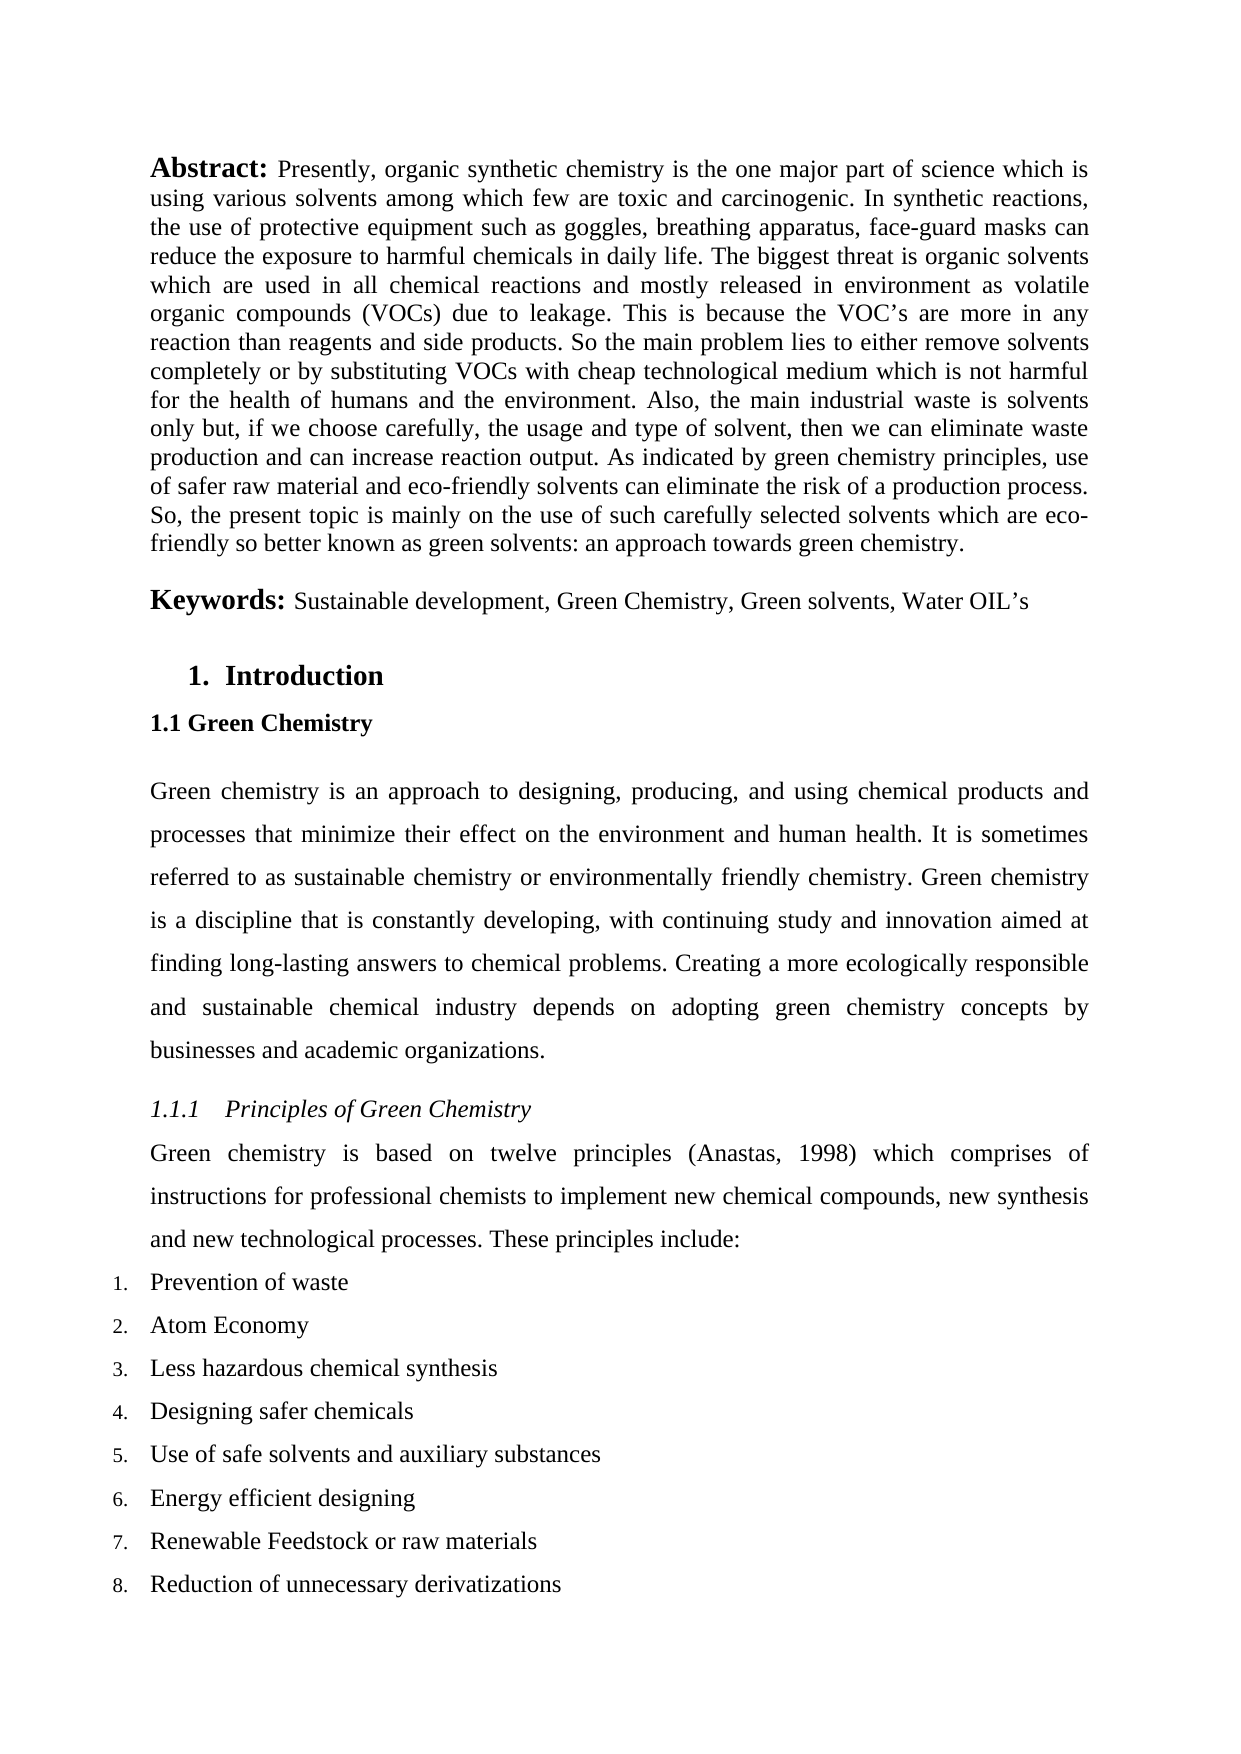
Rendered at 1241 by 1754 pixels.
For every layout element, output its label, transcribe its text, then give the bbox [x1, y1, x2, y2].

text Abstract: Presently, organic synthetic chemistry is the one major part of science which is using various solvents among which few are toxic and carcinogenic. In synthetic reactions, the use of protective equipment such as goggles, breathing apparatus, face-guard masks can reduce the exposure to harmful chemicals in daily life. The biggest threat is organic solvents which are used in all chemical reactions and mostly released in environment as volatile organic compounds (VOCs) due to leakage. This is because the VOC’s are more in any reaction than reagents and side products. So the main problem lies to either remove solvents completely or by substituting VOCs with cheap technological medium which is not harmful for the health of humans and the environment. Also, the main industrial waste is solvents only but, if we choose carefully, the usage and type of solvent, then we can eliminate waste production and can increase reaction output. As indicated by green chemistry principles, use of safer raw material and eco-friendly solvents can eliminate the risk of a production process. So, the present topic is mainly on the use of such carefully selected solvents which are eco-friendly so better known as green solvents: an approach towards green chemistry. [150, 150, 1090, 557]
list Prevention of waste [112, 1267, 1090, 1296]
list Principles of Green Chemistry [150, 1094, 1090, 1123]
list Renewable Feedstock or raw materials [112, 1526, 1090, 1554]
list Less hazardous chemical synthesis [112, 1353, 1090, 1382]
list Green Chemistry [150, 708, 1090, 737]
text Green chemistry is an approach to designing, producing, and using chemical products and processes that minimize their effect on the environment and human health. It is sometimes referred to as sustainable chemistry or environmentally friendly chemistry. Green chemistry is a discipline that is constantly developing, with continuing study and innovation aimed at finding long-lasting answers to chemical problems. Creating a more ecologically responsible and sustainable chemical industry depends on adopting green chemistry concepts by businesses and academic organizations. [150, 776, 1090, 1063]
list Atom Economy [112, 1310, 1090, 1339]
list Designing safer chemicals [112, 1396, 1090, 1425]
list Reduction of unnecessary derivatizations [112, 1569, 1090, 1598]
text Green chemistry is based on twelve principles (Anastas, 1998) which comprises of instructions for professional chemists to implement new chemical compounds, new synthesis and new technological processes. These principles include: [150, 1138, 1090, 1253]
list Energy efficient designing [112, 1483, 1090, 1511]
list Use of safe solvents and auxiliary substances [112, 1439, 1090, 1468]
list Introduction [187, 658, 1090, 691]
text Keywords: Sustainable development, Green Chemistry, Green solvents, Water OIL’s [150, 582, 1090, 616]
